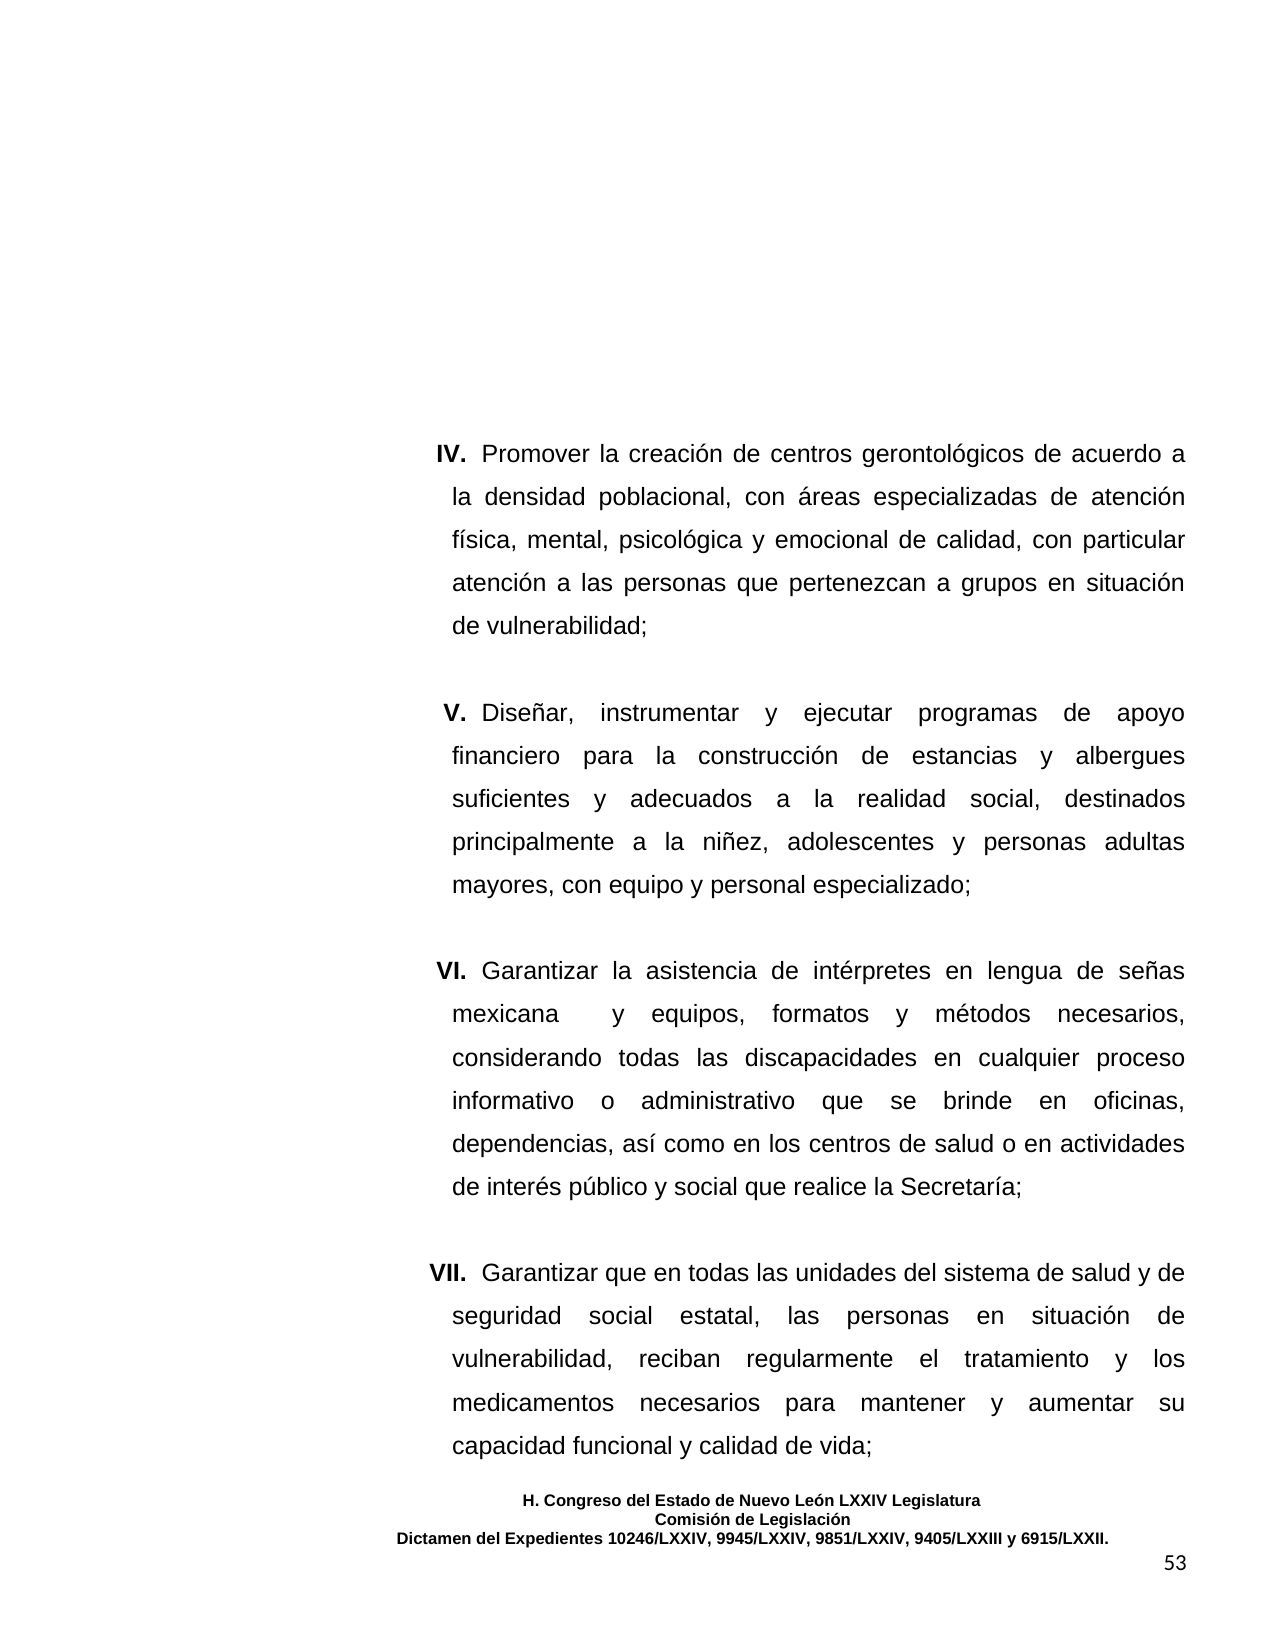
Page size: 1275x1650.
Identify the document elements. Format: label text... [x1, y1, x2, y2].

list Garantizar la asistencia de intérpretes en lengua de señas mexicana y equipos, formatos y métodos necesarios, considerando todas las discapacidades en cualquier proceso informativo o administrativo que se brinde en oficinas, dependencias, así como en los centros de salud o en actividades de interés público y social que realice la Secretaría; [452, 956, 1186, 1201]
list Promover la creación de centros gerontológicos de acuerdo a la densidad poblacional, con áreas especializadas de atención física, mental, psicológica y emocional de calidad, con particular atención a las personas que pertenezcan a grupos en situación de vulnerabilidad; [452, 439, 1186, 640]
list Garantizar que en todas las unidades del sistema de salud y de seguridad social estatal, las personas en situación de vulnerabilidad, reciban regularmente el tratamiento y los medicamentos necesarios para mantener y aumentar su capacidad funcional y calidad de vida; [452, 1258, 1186, 1459]
list Diseñar, instrumentar y ejecutar programas de apoyo financiero para la construcción de estancias y albergues suficientes y adecuados a la realidad social, destinados principalmente a la niñez, adolescentes y personas adultas mayores, con equipo y personal especializado; [452, 698, 1186, 899]
